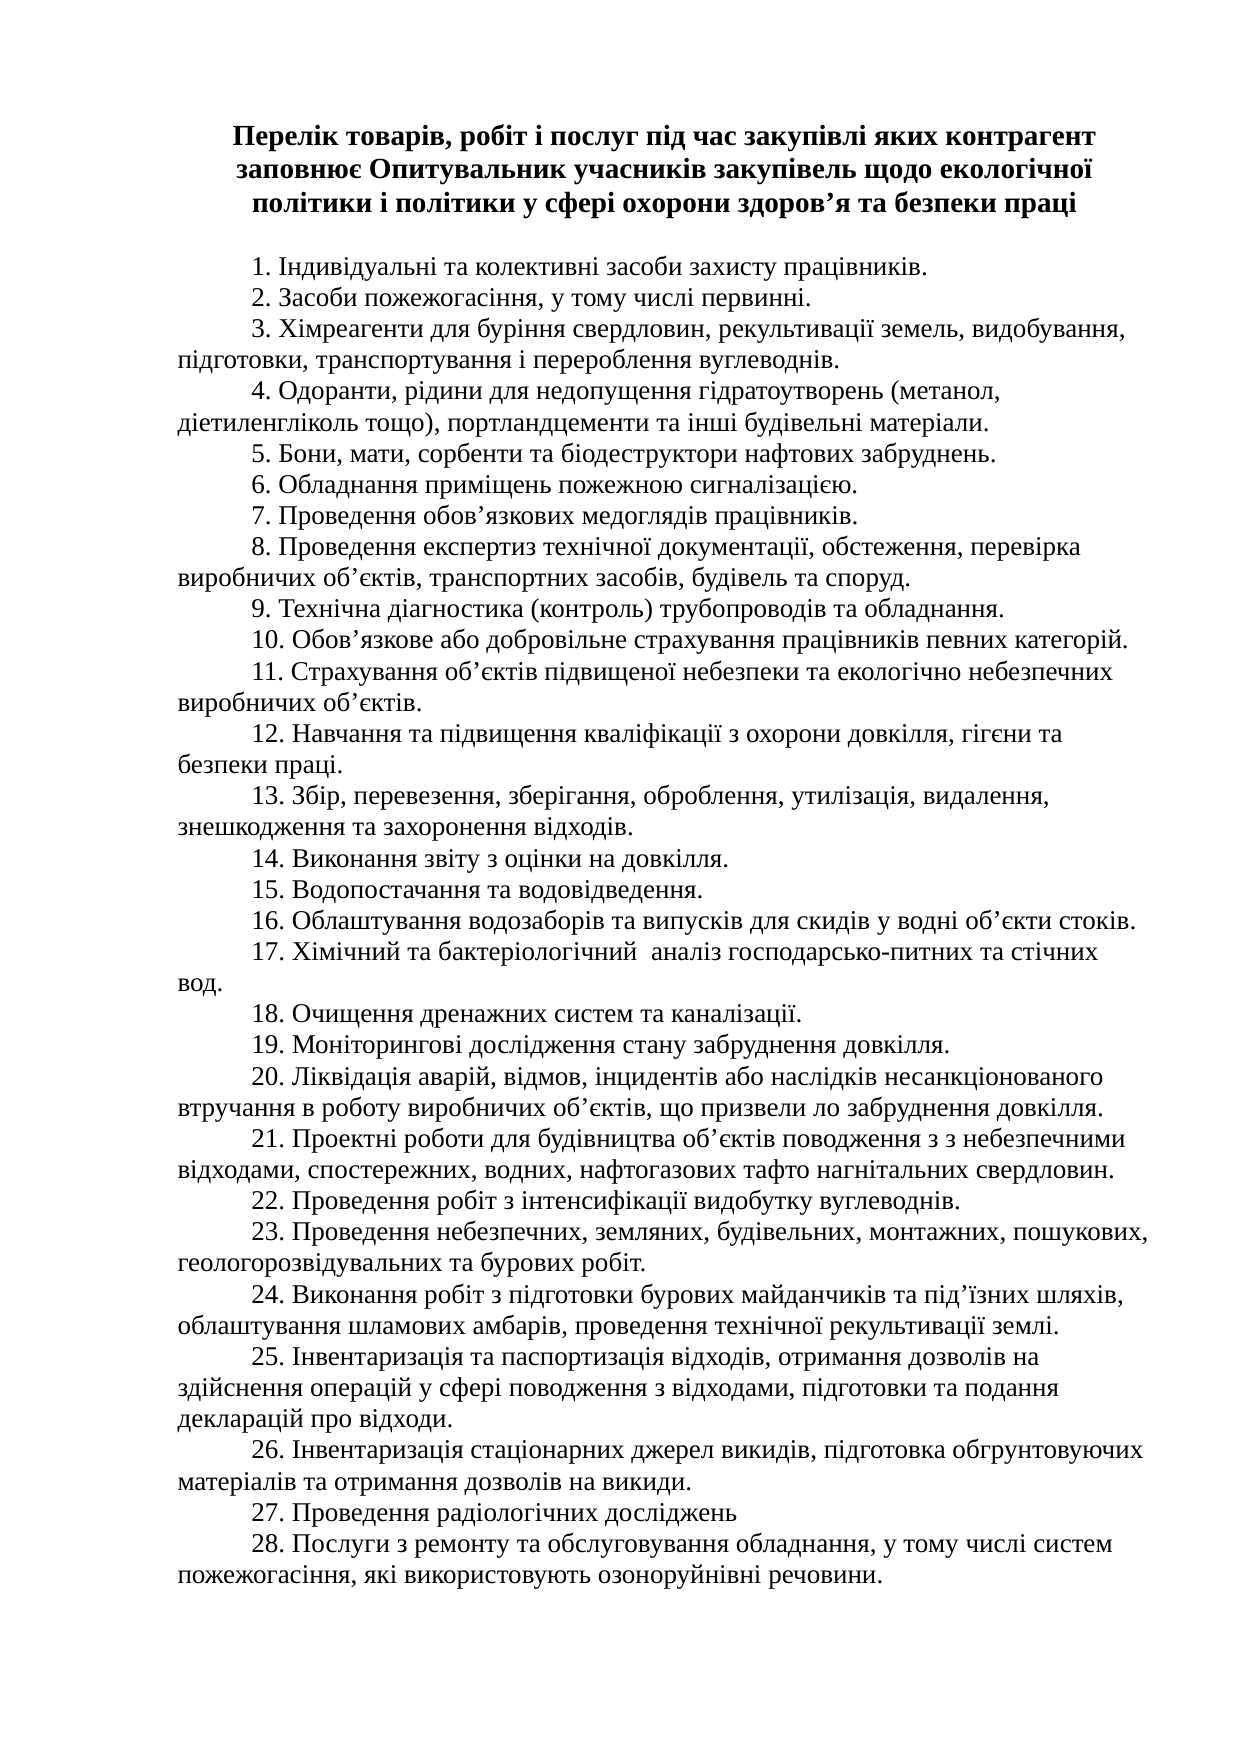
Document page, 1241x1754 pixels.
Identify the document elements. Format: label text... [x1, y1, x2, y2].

text 3. Хімреагенти для буріння свердловин, рекультивації земель, видобування, підготовки, транспортування і перероблення вуглеводнів. [177, 312, 1152, 374]
text Перелік товарів, робіт і послуг під час закупівлі яких контрагент заповнює Опитувальник учасників закупівель щодо екологічної політики і політики у сфері охорони здоров’я та безпеки праці [177, 118, 1152, 219]
text 17. Хімічний та бактеріологічний аналіз господарсько-питних та стічних вод. [177, 935, 1152, 997]
text 1. Індивідуальні та колективні засоби захисту працівників. [177, 250, 1152, 281]
text 25. Інвентаризація та паспортизація відходів, отримання дозволів на здійснення операцій у сфері поводження з відходами, підготовки та подання декларацій про відходи. [177, 1340, 1152, 1433]
text 21. Проектні роботи для будівництва об’єктів поводження з з небезпечними відходами, спостережних, водних, нафтогазових тафто нагнітальних свердловин. [177, 1122, 1152, 1184]
text 26. Інвентаризація стаціонарних джерел викидів, підготовка обгрунтовуючих матеріалів та отримання дозволів на викиди. [177, 1433, 1152, 1496]
text 7. Проведення обов’язкових медоглядів працівників. [177, 499, 1152, 530]
text 8. Проведення експертиз технічної документації, обстеження, перевірка виробничих об’єктів, транспортних засобів, будівель та споруд. [177, 530, 1152, 592]
text 2. Засоби пожежогасіння, у тому числі первинні. [177, 281, 1152, 312]
text 16. Облаштування водозаборів та випусків для скидів у водні об’єкти стоків. [177, 904, 1152, 935]
text 18. Очищення дренажних систем та каналізації. [177, 997, 1152, 1028]
text 6. Обладнання приміщень пожежною сигналізацією. [177, 468, 1152, 499]
text 12. Навчання та підвищення кваліфікації з охорони довкілля, гігєни та безпеки праці. [177, 717, 1152, 779]
text 22. Проведення робіт з інтенсифікації видобутку вуглеводнів. [177, 1184, 1152, 1215]
text 15. Водопостачання та водовідведення. [177, 873, 1152, 904]
text 27. Проведення радіологічних досліджень [177, 1496, 1152, 1527]
text 28. Послуги з ремонту та обслуговування обладнання, у тому числі систем пожежогасіння, які використовують озоноруйнівні речовини. [177, 1527, 1152, 1589]
text 10. Обов’язкове або добровільне страхування працівників певних категорій. [177, 624, 1152, 655]
text 14. Виконання звіту з оцінки на довкілля. [177, 842, 1152, 873]
text 20. Ліквідація аварій, відмов, інцидентів або наслідків несанкціонованого втручання в роботу виробничих об’єктів, що призвели ло забруднення довкілля. [177, 1060, 1152, 1122]
text 4. Одоранти, рідини для недопущення гідратоутворень (метанол, діетиленгліколь тощо), портландцементи та інші будівельні матеріали. [177, 374, 1152, 437]
text 5. Бони, мати, сорбенти та біодеструктори нафтових забруднень. [177, 437, 1152, 468]
text 19. Моніторингові дослідження стану забруднення довкілля. [177, 1028, 1152, 1060]
text 23. Проведення небезпечних, земляних, будівельних, монтажних, пошукових, геологорозвідувальних та бурових робіт. [177, 1215, 1152, 1278]
text 11. Страхування об’єктів підвищеної небезпеки та екологічно небезпечних виробничих об’єктів. [177, 655, 1152, 717]
text 9. Технічна діагностика (контроль) трубопроводів та обладнання. [177, 592, 1152, 624]
text 24. Виконання робіт з підготовки бурових майданчиків та під’їзних шляхів, облаштування шламових амбарів, проведення технічної рекультивації землі. [177, 1278, 1152, 1340]
text 13. Збір, перевезення, зберігання, оброблення, утилізація, видалення, знешкодження та захоронення відходів. [177, 779, 1152, 842]
